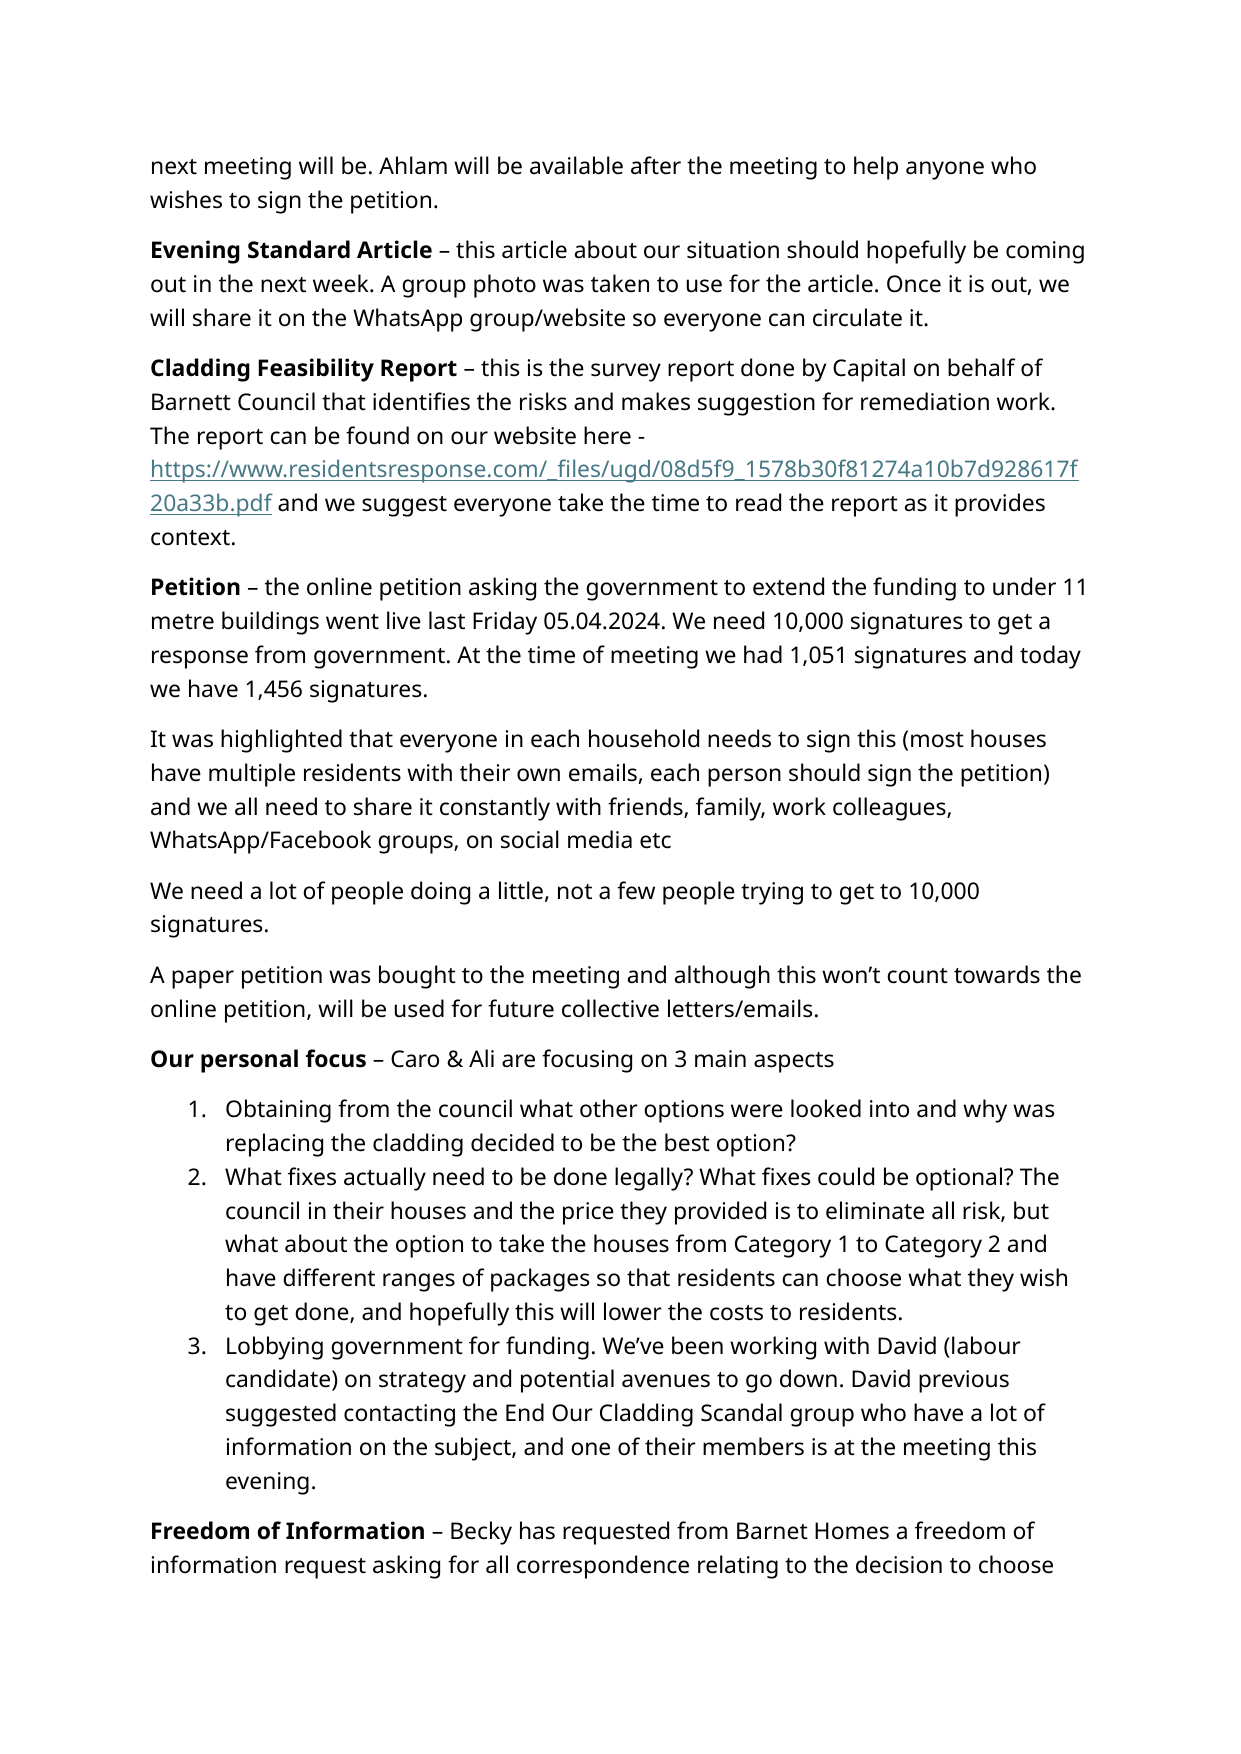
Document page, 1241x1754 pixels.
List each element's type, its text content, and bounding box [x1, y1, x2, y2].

text We need a lot of people doing a little, not a few people trying to get to 10,000 signatures. [150, 874, 1090, 939]
list Lobbying government for funding. We’ve been working with David (labour candidate) on strategy and potential avenues to go down. David previous suggested contacting the End Our Cladding Scandal group who have a lot of information on the subject, and one of their members is at the meeting this evening. [187, 1329, 1090, 1496]
text Evening Standard Article – this article about our situation should hopefully be coming out in the next week. A group photo was taken to use for the article. Once it is out, we will share it on the WhatsApp group/website so everyone can circulate it. [150, 234, 1090, 333]
text A paper petition was bought to the meeting and although this won’t count towards the online petition, will be used for future collective letters/emails. [150, 959, 1090, 1024]
text Cladding Feasibility Report – this is the survey report done by Capital on behalf of Barnett Council that identifies the risks and makes suggestion for remediation work. The report can be found on our website here - https://www.residentsresponse.com/_files/ugd/08d5f9_1578b30f81274a10b7d928617f20a33b.pdf and we suggest everyone take the time to read the report as it provides context. [150, 352, 1090, 552]
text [150, 1515, 1090, 1580]
text It was highlighted that everyone in each household needs to sign this (most houses have multiple residents with their own emails, each person should sign the petition) and we all need to share it constantly with friends, family, work colleagues, WhatsApp/Facebook groups, on social media etc [150, 723, 1090, 855]
text Our personal focus – Caro & Ali are focusing on 3 main aspects [150, 1043, 1090, 1074]
list Obtaining from the council what other options were looked into and why was replacing the cladding decided to be the best option? [187, 1093, 1090, 1158]
text Petition – the online petition asking the government to extend the funding to under 11 metre buildings went live last Friday 05.04.2024. We need 10,000 signatures to get a response from government. At the time of meeting we had 1,051 signatures and today we have 1,456 signatures. [150, 571, 1090, 704]
list What fixes actually need to be done legally? What fixes could be optional? The council in their houses and the price they provided is to eliminate all risk, but what about the option to take the houses from Category 1 to Category 2 and have different ranges of packages so that residents can choose what they wish to get done, and hopefully this will lower the costs to residents. [187, 1161, 1090, 1327]
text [150, 150, 1090, 215]
